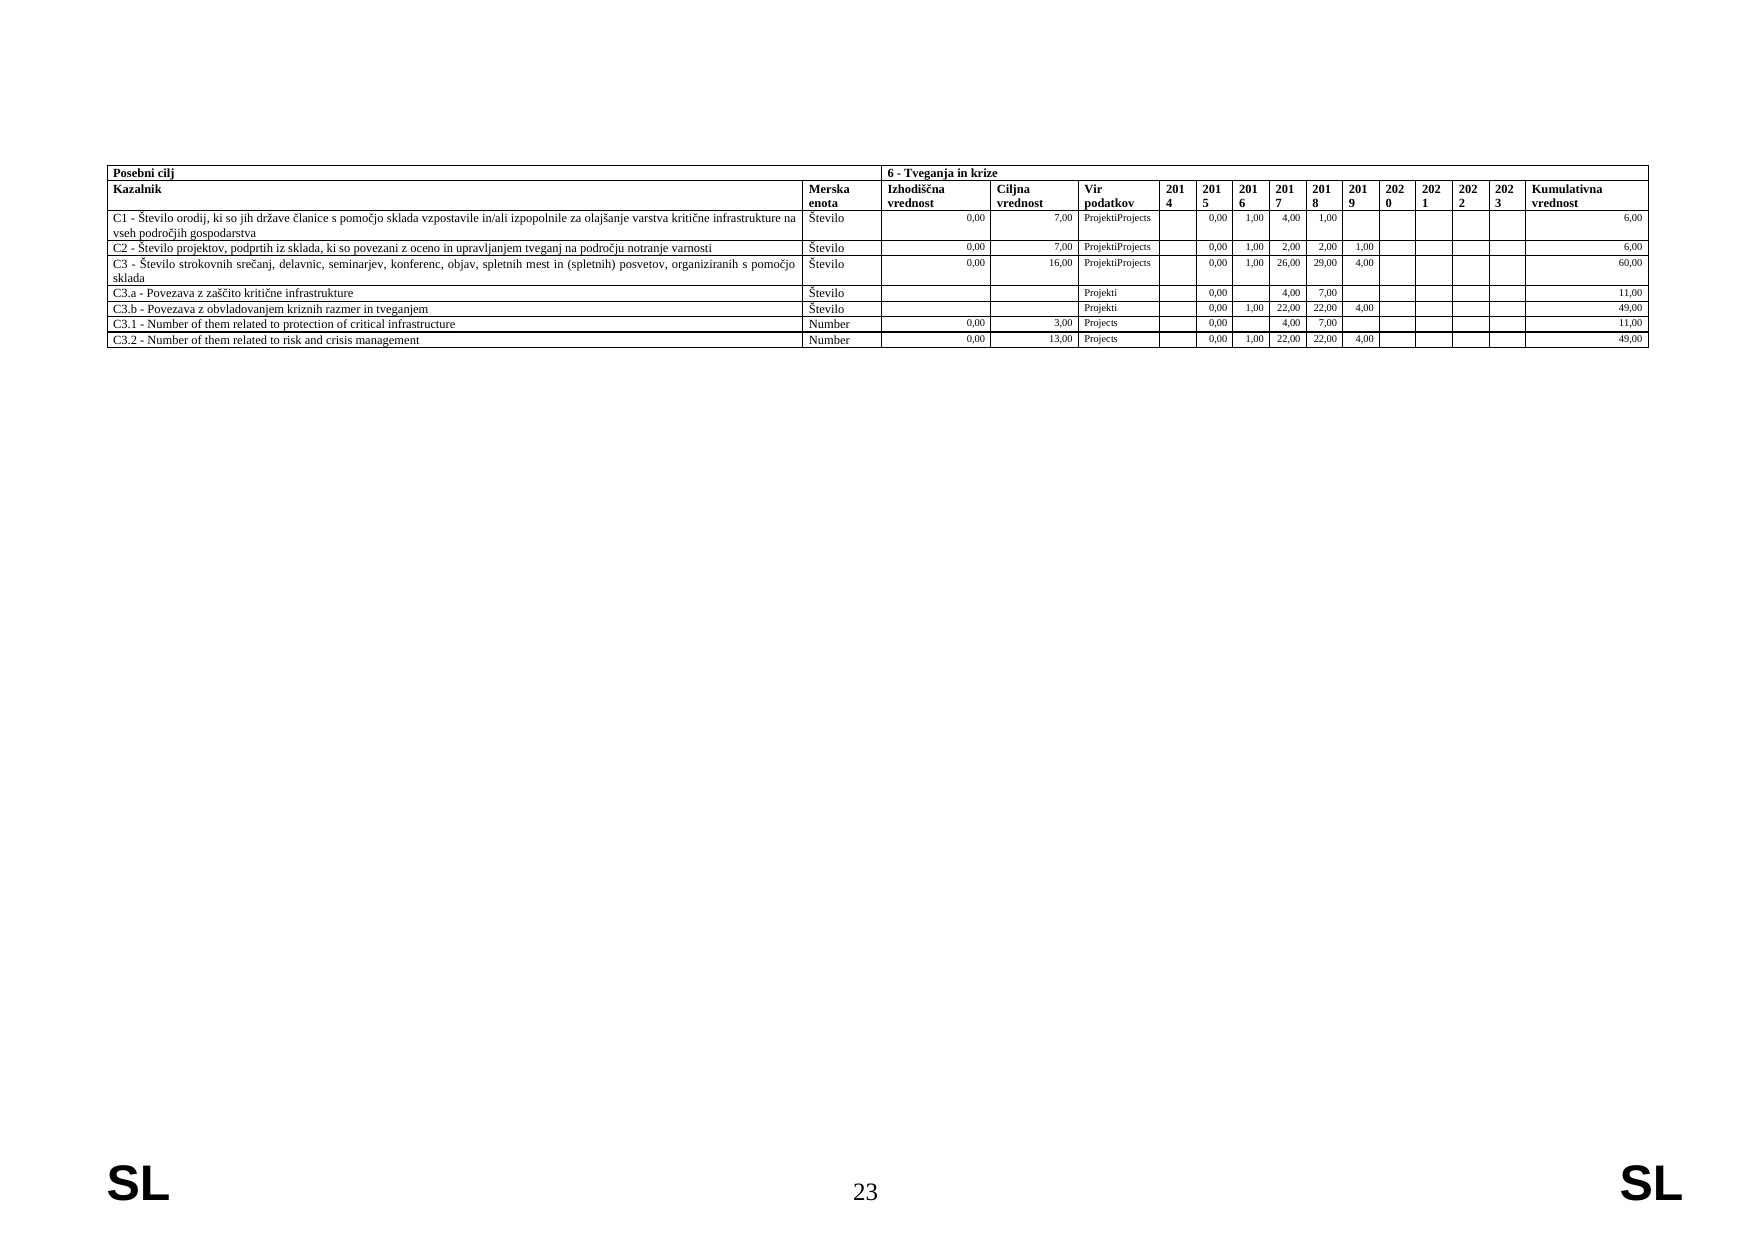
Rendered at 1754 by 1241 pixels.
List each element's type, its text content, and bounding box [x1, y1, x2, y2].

table_cell Number [803, 317, 881, 331]
table_cell [1416, 211, 1452, 240]
table_cell 0,00 [1197, 256, 1232, 285]
table_cell [1490, 286, 1525, 301]
table_cell 4,00 [1270, 286, 1306, 301]
table_cell 0,00 [1197, 317, 1232, 331]
table_cell 2016 [1233, 181, 1269, 210]
table_cell 0,00 [882, 317, 990, 331]
table_cell 4,00 [1343, 302, 1379, 316]
table_cell [1490, 241, 1525, 255]
table_cell Število [803, 286, 881, 301]
table_cell 0,00 [1197, 333, 1232, 347]
table_cell Kazalnik [108, 181, 802, 210]
table_cell [1380, 211, 1415, 240]
table_cell C3 - Število strokovnih srečanj, delavnic, seminarjev, konferenc, objav, spletnih mest in (spletnih) posvetov, organiziranih s pomočjo sklada [108, 256, 802, 285]
table_cell C3.1 - Number of them related to protection of critical infrastructure [108, 317, 802, 331]
table_cell 13,00 [991, 333, 1078, 347]
table_cell [1416, 317, 1452, 331]
table_cell [1160, 333, 1196, 347]
table_cell 1,00 [1307, 211, 1342, 240]
table_cell [1160, 211, 1196, 240]
table_cell [1453, 211, 1489, 240]
table_cell 2,00 [1307, 241, 1342, 255]
table_cell [1380, 241, 1415, 255]
table_cell [1160, 286, 1196, 301]
table_cell 4,00 [1343, 256, 1379, 285]
table_cell 22,00 [1270, 302, 1306, 316]
table_cell 2023 [1490, 181, 1525, 210]
table_cell [1160, 317, 1196, 331]
table_cell 60,00 [1526, 256, 1648, 285]
table_cell Ciljna vrednost [991, 181, 1078, 210]
table_cell [1490, 317, 1525, 331]
table_cell [1380, 286, 1415, 301]
table_cell [1343, 286, 1379, 301]
table_cell Izhodiščna vrednost [882, 181, 990, 210]
table_cell [1453, 302, 1489, 316]
table_cell [1380, 333, 1415, 347]
table_cell Število [803, 302, 881, 316]
table_cell [1343, 211, 1379, 240]
table_cell [1233, 286, 1269, 301]
table_cell [1160, 256, 1196, 285]
table_cell 22,00 [1307, 302, 1342, 316]
table_cell 1,00 [1233, 241, 1269, 255]
table_cell [1416, 333, 1452, 347]
table_cell 0,00 [1197, 211, 1232, 240]
table_cell 2019 [1343, 181, 1379, 210]
table_cell [1490, 333, 1525, 347]
table_cell [1453, 256, 1489, 285]
table_cell ProjektiProjects [1079, 241, 1159, 255]
table_cell 29,00 [1307, 256, 1342, 285]
table_cell Število [803, 241, 881, 255]
table_cell [991, 286, 1078, 301]
table_cell 0,00 [1197, 302, 1232, 316]
table_cell 0,00 [882, 333, 990, 347]
table_cell [1453, 241, 1489, 255]
table_cell 2,00 [1270, 241, 1306, 255]
table_cell [1160, 241, 1196, 255]
table_cell 3,00 [991, 317, 1078, 331]
table_cell [1490, 256, 1525, 285]
table_cell 4,00 [1270, 317, 1306, 331]
table_cell 0,00 [1197, 286, 1232, 301]
table_cell C3.b - Povezava z obvladovanjem kriznih razmer in tveganjem [108, 302, 802, 316]
table_cell Projects [1079, 317, 1159, 331]
table_cell [1380, 256, 1415, 285]
table_cell [882, 302, 990, 316]
table_cell [1160, 302, 1196, 316]
table_header Posebni cilj [108, 166, 881, 180]
table_cell Število [803, 256, 881, 285]
table_cell 4,00 [1270, 211, 1306, 240]
table_cell 16,00 [991, 256, 1078, 285]
table_cell [1453, 317, 1489, 331]
table_cell 2015 [1197, 181, 1232, 210]
table_cell [1380, 317, 1415, 331]
table_cell Projects [1079, 333, 1159, 347]
table_cell 2014 [1160, 181, 1196, 210]
table_cell Vir podatkov [1079, 181, 1159, 210]
table_cell 6,00 [1526, 211, 1648, 240]
table_cell [882, 286, 990, 301]
table_cell Number [803, 333, 881, 347]
table_cell [1380, 302, 1415, 316]
table_cell 0,00 [882, 211, 990, 240]
table_cell 26,00 [1270, 256, 1306, 285]
table_cell [1233, 317, 1269, 331]
table_cell C3.2 - Number of them related to risk and crisis management [108, 333, 802, 347]
table_cell [1416, 286, 1452, 301]
table_cell C3.a - Povezava z zaščito kritične infrastrukture [108, 286, 802, 301]
table_cell 49,00 [1526, 302, 1648, 316]
table_cell 7,00 [991, 211, 1078, 240]
table_cell 22,00 [1307, 333, 1342, 347]
table_cell [1416, 241, 1452, 255]
table_cell 4,00 [1343, 333, 1379, 347]
table_cell 1,00 [1233, 256, 1269, 285]
table_cell 7,00 [1307, 317, 1342, 331]
table_cell 2017 [1270, 181, 1306, 210]
table_cell Število [803, 211, 881, 240]
table_cell 22,00 [1270, 333, 1306, 347]
table_cell [1490, 302, 1525, 316]
table_cell 2022 [1453, 181, 1489, 210]
table_cell Projekti [1079, 286, 1159, 301]
table_cell 2018 [1307, 181, 1342, 210]
table_cell [1416, 256, 1452, 285]
table_cell C2 - Število projektov, podprtih iz sklada, ki so povezani z oceno in upravljanjem tveganj na področju notranje varnosti [108, 241, 802, 255]
table_cell [1453, 286, 1489, 301]
table_cell 2021 [1416, 181, 1452, 210]
table_cell 11,00 [1526, 286, 1648, 301]
table_cell 1,00 [1233, 211, 1269, 240]
table_cell 1,00 [1233, 302, 1269, 316]
table_cell 49,00 [1526, 333, 1648, 347]
table_cell 6,00 [1526, 241, 1648, 255]
table_cell 2020 [1380, 181, 1415, 210]
table_cell [1416, 302, 1452, 316]
table_cell 0,00 [882, 241, 990, 255]
table_cell 7,00 [991, 241, 1078, 255]
table_cell ProjektiProjects [1079, 211, 1159, 240]
table_cell Merska enota [803, 181, 881, 210]
table_cell [1343, 317, 1379, 331]
table_cell 0,00 [1197, 241, 1232, 255]
table_cell 7,00 [1307, 286, 1342, 301]
table_cell 1,00 [1343, 241, 1379, 255]
table_cell [991, 302, 1078, 316]
table_cell [1453, 333, 1489, 347]
table_cell 0,00 [882, 256, 990, 285]
table_cell Projekti [1079, 302, 1159, 316]
table_cell C1 - Število orodij, ki so jih države članice s pomočjo sklada vzpostavile in/ali izpopolnile za olajšanje varstva kritične infrastrukture na vseh področjih gospodarstva [108, 211, 802, 240]
table_header 6 - Tveganja in krize [882, 166, 1648, 180]
table_cell [1490, 211, 1525, 240]
table_cell 1,00 [1233, 333, 1269, 347]
table_cell Kumulativna vrednost [1526, 181, 1648, 210]
table_cell 11,00 [1526, 317, 1648, 331]
table_cell ProjektiProjects [1079, 256, 1159, 285]
